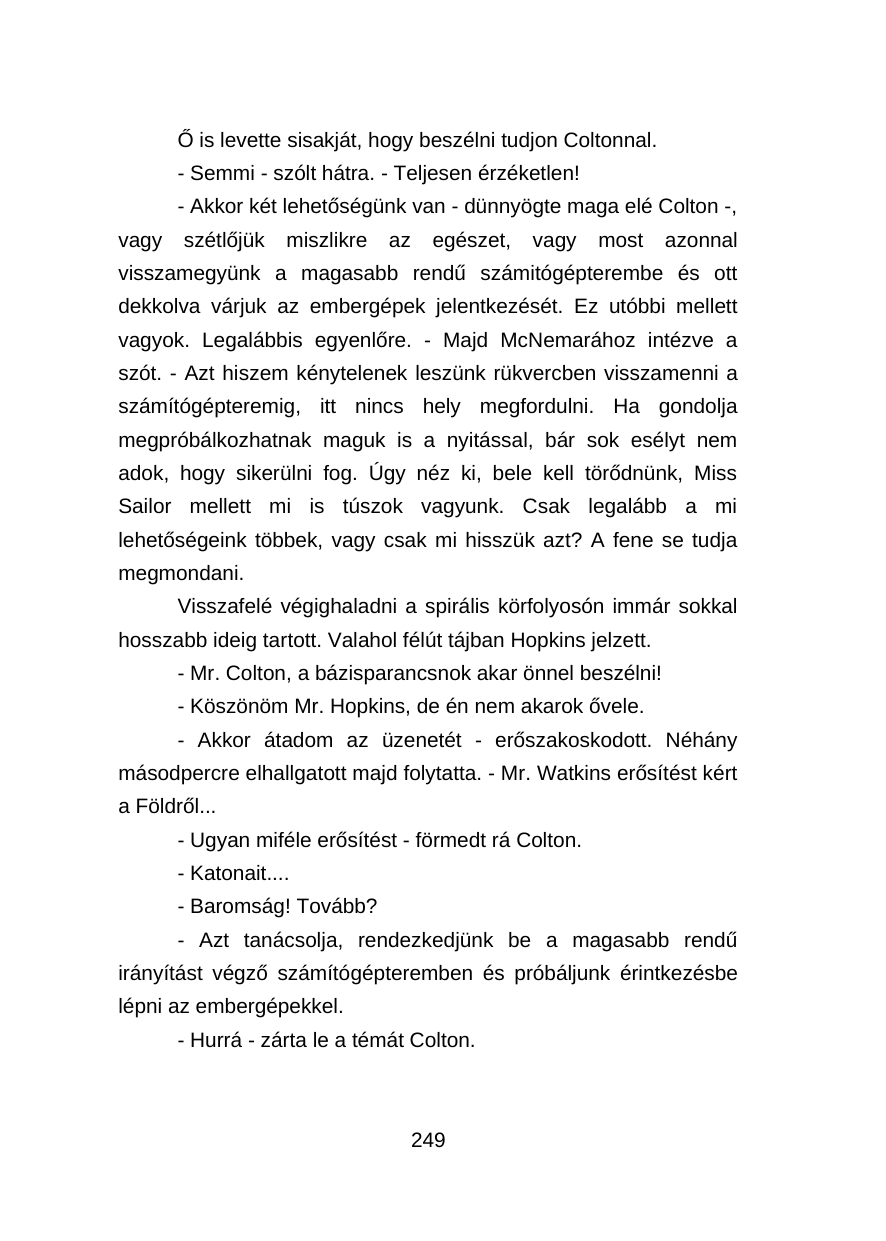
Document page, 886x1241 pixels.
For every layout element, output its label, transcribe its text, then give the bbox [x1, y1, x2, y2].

text - Ugyan miféle erősítést - förmedt rá Colton. [118, 818, 738, 851]
text - Hurrá - zárta le a témát Colton. [118, 1018, 738, 1051]
text - Azt tanácsolja, rendezkedjünk be a magasabb rendű irányítást végző számítógépteremben és próbáljunk érintkezésbe lépni az embergépekkel. [118, 918, 738, 1018]
text Ő is levette sisakját, hogy beszélni tudjon Coltonnal. [118, 118, 738, 151]
text - Semmi - szólt hátra. - Teljesen érzéketlen! [118, 151, 738, 185]
text - Akkor átadom az üzenetét - erőszakoskodott. Néhány másodpercre elhallgatott majd folytatta. - Mr. Watkins erősítést kért a Földről... [118, 718, 738, 818]
text - Köszönöm Mr. Hopkins, de én nem akarok ővele. [118, 685, 738, 718]
text - Mr. Colton, a bázisparancsnok akar önnel beszélni! [118, 651, 738, 685]
text - Baromság! Tovább? [118, 885, 738, 918]
text Visszafelé végighaladni a spirális körfolyosón immár sokkal hosszabb ideig tartott. Valahol félút tájban Hopkins jelzett. [118, 585, 738, 651]
text - Katonait.... [118, 851, 738, 885]
text - Akkor két lehetőségünk van - dünnyögte maga elé Colton -, vagy szétlőjük miszlikre az egészet, vagy most azonnal visszamegyünk a magasabb rendű számitógépterembe és ott dekkolva várjuk az embergépek jelentkezését. Ez utóbbi mellett vagyok. Legalábbis egyenlőre. - Majd McNemarához intézve a szót. - Azt hiszem kénytelenek leszünk rükvercben visszamenni a számítógépteremig, itt nincs hely megfordulni. Ha gondolja megpróbálkozhatnak maguk is a nyitással, bár sok esélyt nem adok, hogy sikerülni fog. Úgy néz ki, bele kell törődnünk, Miss Sailor mellett mi is túszok vagyunk. Csak legalább a mi lehetőségeink többek, vagy csak mi hisszük azt? A fene se tudja megmondani. [118, 185, 738, 585]
